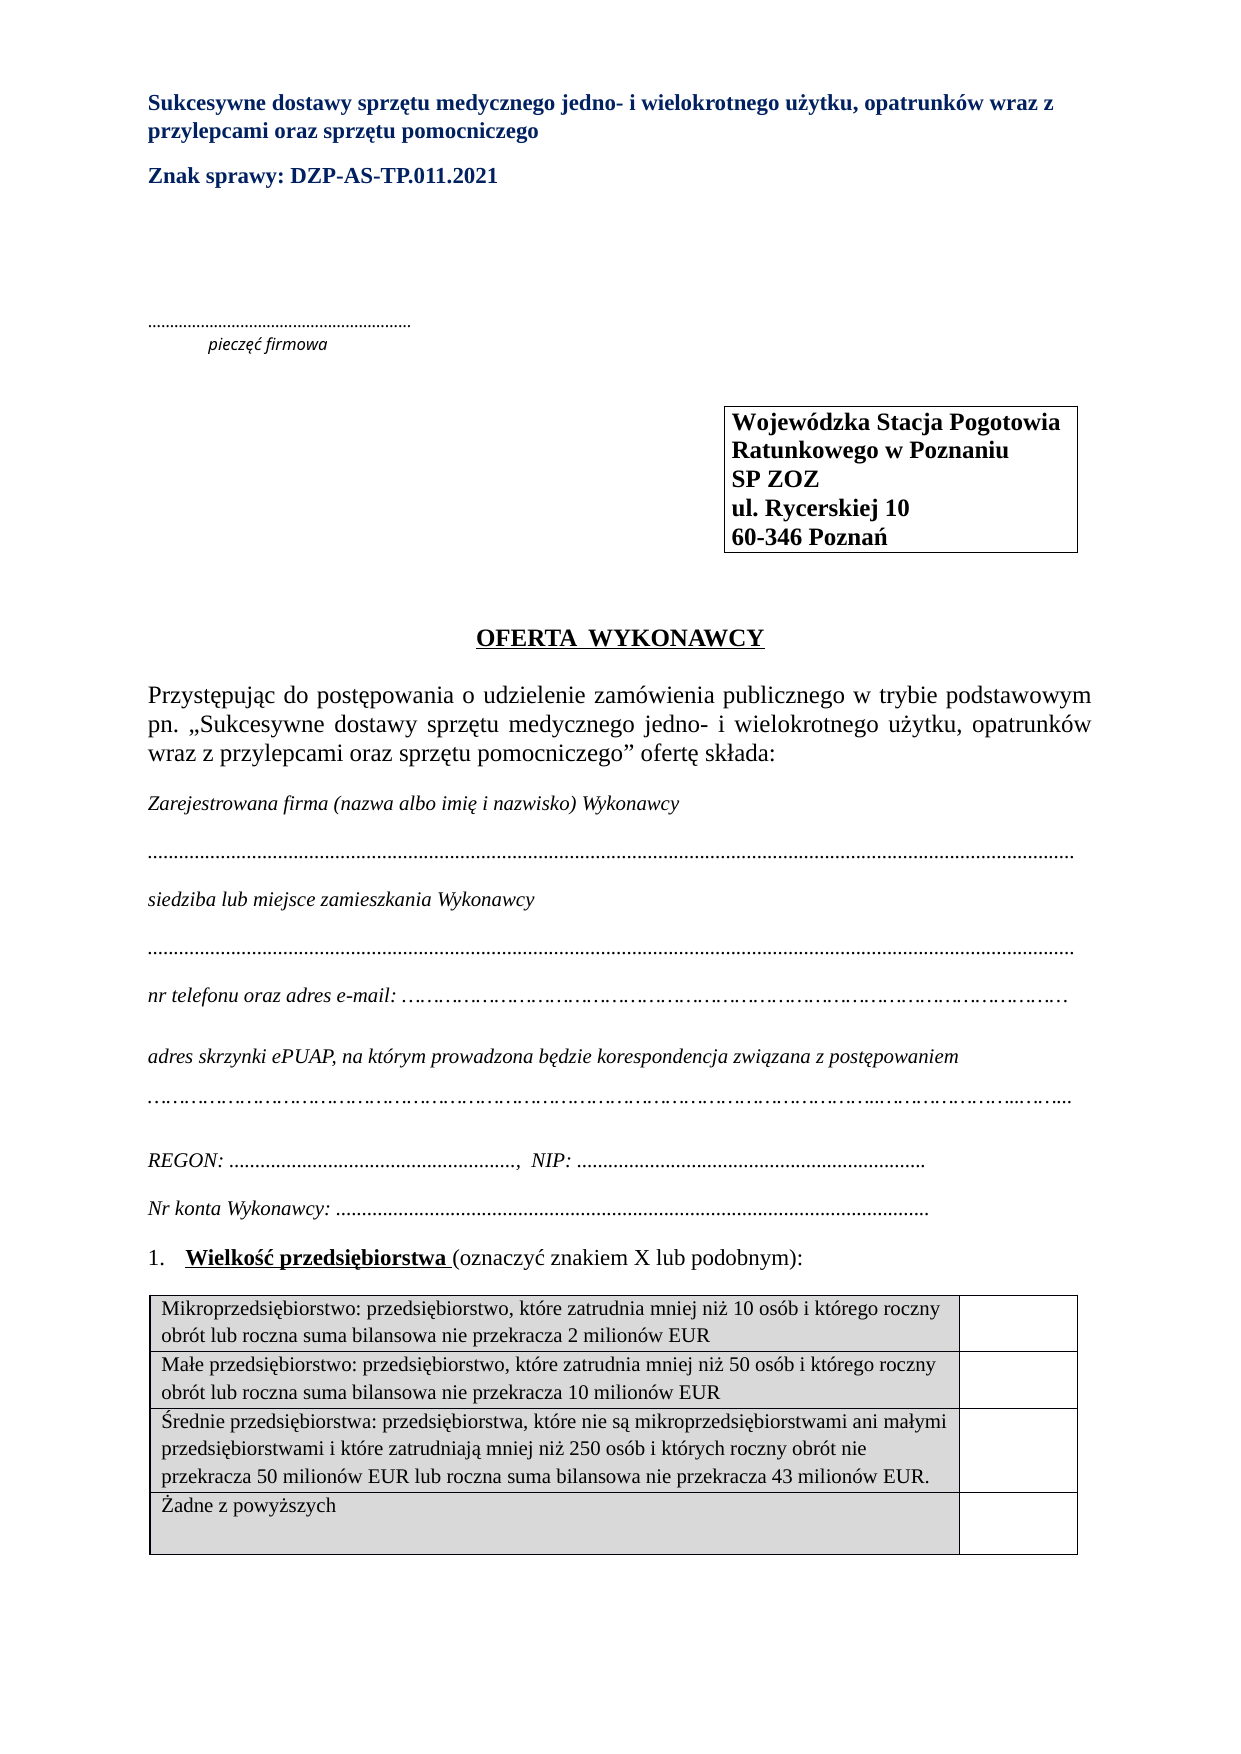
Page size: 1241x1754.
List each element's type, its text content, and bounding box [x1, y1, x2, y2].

text ………………………………………………………………………………………………………..…………………..……... [148, 1084, 1093, 1108]
table_header Wojewódzka Stacja Pogotowia Ratunkowego w Poznaniu SP ZOZ ul. Rycerskiej 10 60-346 Poznań [725, 407, 1077, 552]
table_cell [960, 1409, 1077, 1492]
table_cell [960, 1352, 1077, 1408]
text OFERTA WYKONAWCY [148, 623, 1093, 651]
table_cell Średnie przedsiębiorstwa: przedsiębiorstwa, które nie są mikroprzedsiębiorstwami ani małymi przedsiębiorstwami i które zatrudniają mniej niż 250 osób i których roczny obrót nie przekracza 50 milionów EUR lub roczna suma bilansowa nie przekracza 43 milionów EUR. [151, 1409, 959, 1492]
table_header Mikroprzedsiębiorstwo: przedsiębiorstwo, które zatrudnia mniej niż 10 osób i którego roczny obrót lub roczna suma bilansowa nie przekracza 2 milionów EUR [151, 1296, 959, 1351]
table_header [960, 1296, 1077, 1351]
text Zarejestrowana firma (nazwa albo imię i nazwisko) Wykonawcy [148, 791, 1093, 814]
text Przystępując do postępowania o udzielenie zamówienia publicznego w trybie podstawowym pn. „Sukcesywne dostawy sprzętu medycznego jedno- i wielokrotnego użytku, opatrunków wraz z przylepcami oraz sprzętu pomocniczego” ofertę składa: [148, 680, 1093, 766]
text pieczęć firmowa [148, 332, 1093, 355]
table_cell Żadne z powyższych [151, 1493, 959, 1554]
text Nr konta Wykonawcy: .................................................................................................................. [148, 1196, 1093, 1220]
text .................................................................................................................................................................................. [148, 839, 1093, 863]
text …………………………………………………… [148, 309, 1093, 332]
text adres skrzynki ePUAP, na którym prowadzona będzie korespondencja związana z postępowaniem [148, 1044, 1093, 1068]
text nr telefonu oraz adres e-mail: ……………………………………………………………………………………………… [148, 983, 1093, 1007]
text REGON: ......................................................., NIP: ................................................................... [148, 1148, 1093, 1172]
list Wielkość przedsiębiorstwa (oznaczyć znakiem X lub podobnym): [148, 1244, 1093, 1271]
text .................................................................................................................................................................................. [148, 935, 1093, 959]
table_cell Małe przedsiębiorstwo: przedsiębiorstwo, które zatrudnia mniej niż 50 osób i którego roczny obrót lub roczna suma bilansowa nie przekracza 10 milionów EUR [151, 1352, 959, 1408]
text siedziba lub miejsce zamieszkania Wykonawcy [148, 887, 1093, 911]
table_cell [960, 1493, 1077, 1554]
